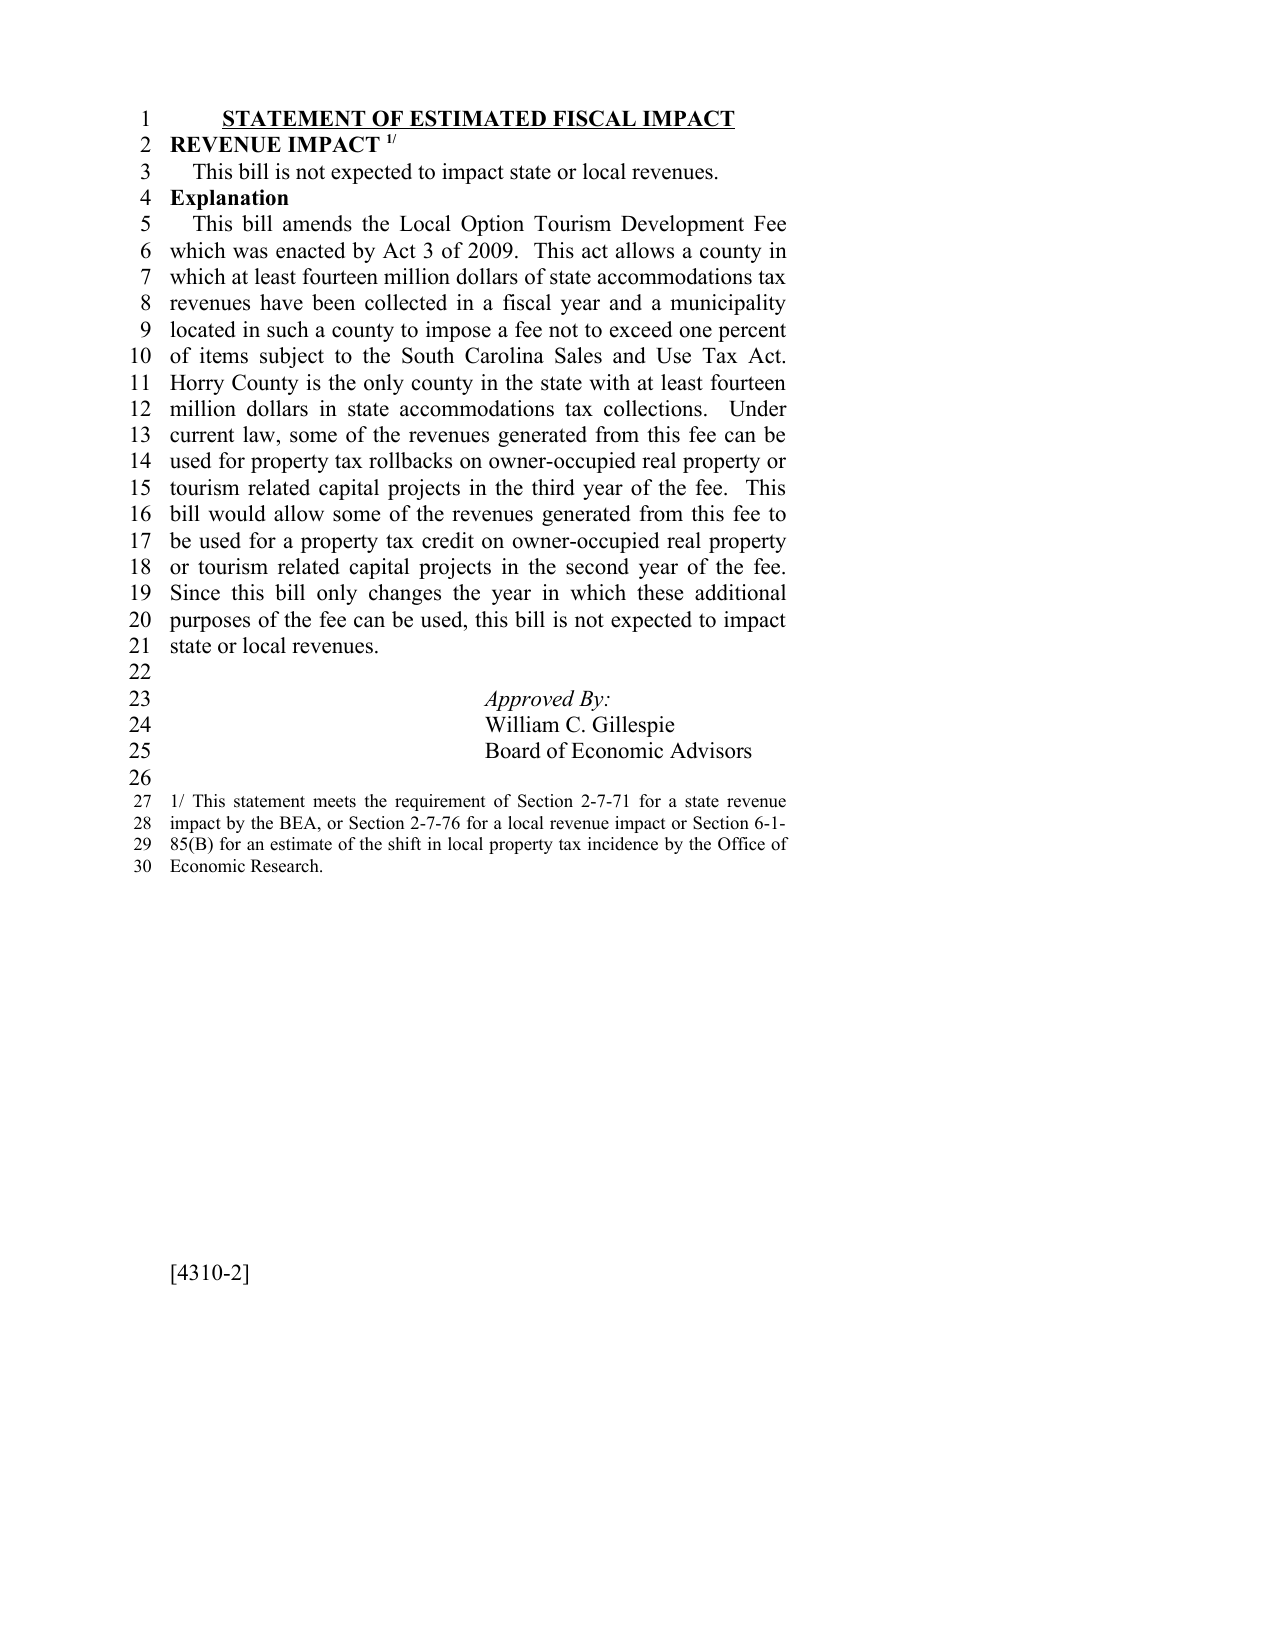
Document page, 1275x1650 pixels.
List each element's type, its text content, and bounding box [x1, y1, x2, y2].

text This bill is not expected to impact state or local revenues. [169, 158, 787, 184]
text William C. Gillespie [169, 711, 787, 737]
text This bill amends the Local Option Tourism Development Fee which was enacted by Act 3 of 2009. This act allows a county in which at least fourteen million dollars of state accommodations tax revenues have been collected in a fiscal year and a municipality located in such a county to impose a fee not to exceed one percent of items subject to the South Carolina Sales and Use Tax Act. Horry County is the only county in the state with at least fourteen million dollars in state accommodations tax collections. Under current law, some of the revenues generated from this fee can be used for property tax rollbacks on owner-occupied real property or tourism related capital projects in the third year of the fee. This bill would allow some of the revenues generated from this fee to be used for a property tax credit on owner-occupied real property or tourism related capital projects in the second year of the fee. Since this bill only changes the year in which these additional purposes of the fee can be used, this bill is not expected to impact state or local revenues. [169, 210, 787, 658]
text 1/ This statement meets the requirement of Section 2-7-71 for a state revenue impact by the BEA, or Section 2-7-76 for a local revenue impact or Section 6-1-85(B) for an estimate of the shift in local property tax incidence by the Office of Economic Research. [169, 790, 787, 876]
text REVENUE IMPACT 1/ [169, 131, 787, 158]
text STATEMENT OF ESTIMATED FISCAL IMPACT [169, 105, 787, 131]
text Approved By: [169, 685, 787, 711]
text Board of Economic Advisors [169, 737, 787, 764]
subtitle Explanation [169, 184, 787, 210]
